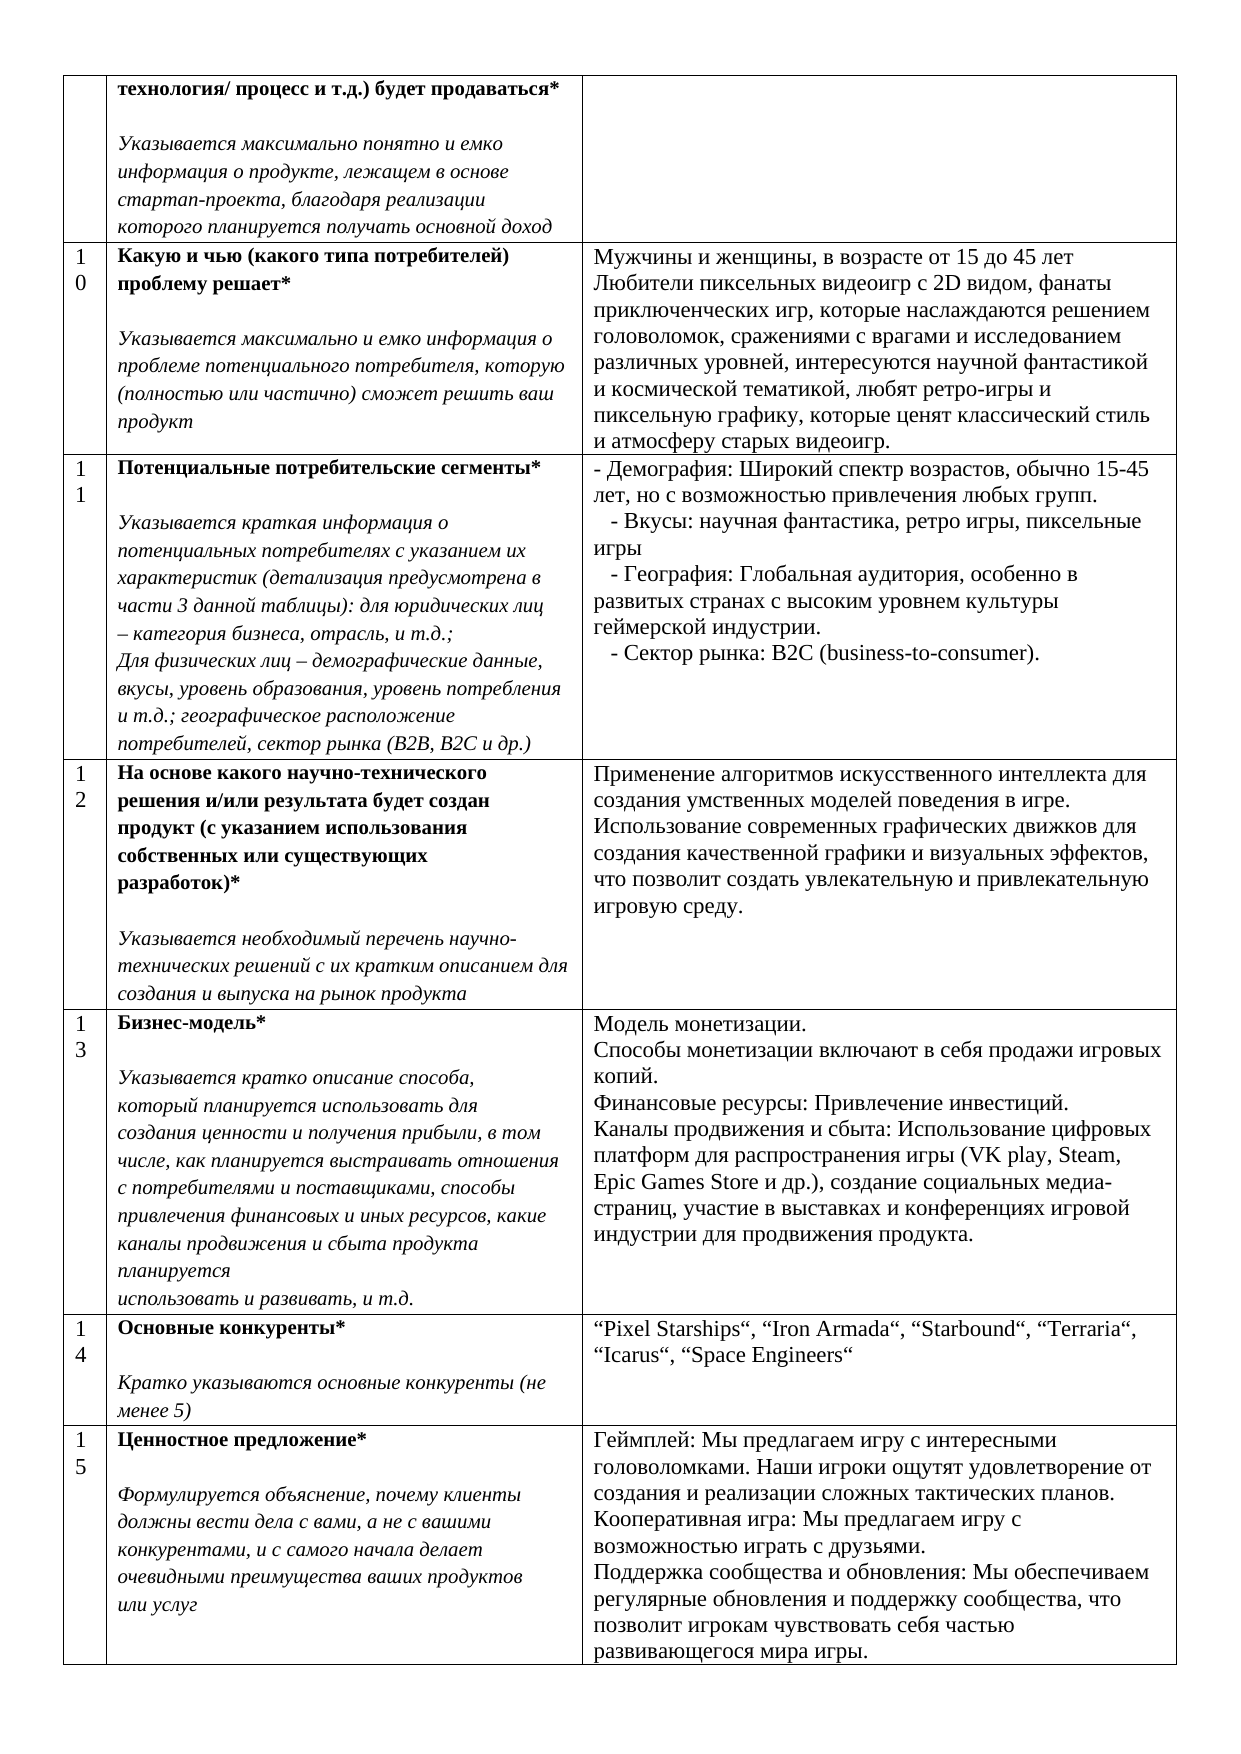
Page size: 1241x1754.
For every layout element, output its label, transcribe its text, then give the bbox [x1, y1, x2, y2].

table_cell 15 [64, 1426, 106, 1664]
table_cell Применение алгоритмов искусственного интеллекта для создания умственных моделей поведения в игре. Использование современных графических движков для создания качественной графики и визуальных эффектов, что позволит создать увлекательную и привлекательную игровую среду. [583, 760, 1176, 1009]
table_cell На основе какого научно-технического решения и/или результата будет создан продукт (с указанием использования собственных или существующих разработок)* Указывается необходимый перечень научно-технических решений с их кратким описанием для создания и выпуска на рынок продукта [107, 760, 582, 1009]
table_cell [107, 1426, 582, 1664]
table_cell “Pixel Starships“, “Iron Armada“, “Starbound“, “Terraria“, “Icarus“, “Space Engineers“ [583, 1315, 1176, 1425]
table_cell 11 [64, 455, 106, 759]
table_cell - Демография: Широкий спектр возрастов, обычно 15-45 лет, но с возможностью привлечения любых групп. - Вкусы: научная фантастика, ретро игры, пиксельные игры - География: Глобальная аудитория, особенно в развитых странах с высоким уровнем культуры геймерской индустрии. - Сектор рынка: B2C (business-to-consumer). [583, 455, 1176, 759]
table_cell 10 [64, 243, 106, 454]
table_cell 14 [64, 1315, 106, 1425]
table_cell 12 [64, 760, 106, 1009]
table_cell Какую и чью (какого типа потребителей) проблему решает* Указывается максимально и емко информация о проблеме потенциального потребителя, которую (полностью или частично) сможет решить ваш продукт [107, 243, 582, 454]
table_cell Потенциальные потребительские сегменты* Указывается краткая информация о потенциальных потребителях с указанием их характеристик (детализация предусмотрена в части 3 данной таблицы): для юридических лиц – категория бизнеса, отрасль, и т.д.; Для физических лиц – демографические данные, вкусы, уровень образования, уровень потребления и т.д.; географическое расположение потребителей, сектор рынка (B2B, B2C и др.) [107, 455, 582, 759]
table_cell Основные конкуренты* Кратко указываются основные конкуренты (не менее 5) [107, 1315, 582, 1425]
table_cell Бизнес-модель* Указывается кратко описание способа, который планируется использовать для создания ценности и получения прибыли, в том числе, как планируется выстраивать отношения с потребителями и поставщиками, способы привлечения финансовых и иных ресурсов, какие каналы продвижения и сбыта продукта планируется использовать и развивать, и т.д. [107, 1010, 582, 1314]
table_cell Модель монетизации. Способы монетизации включают в себя продажи игровых копий. Финансовые ресурсы: Привлечение инвестиций. Каналы продвижения и сбыта: Использование цифровых платформ для распространения игры (VK play, Steam, Epic Games Store и др.), создание социальных медиа-страниц, участие в выставках и конференциях игровой индустрии для продвижения продукта. [583, 1010, 1176, 1314]
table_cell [583, 1426, 1176, 1664]
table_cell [107, 76, 582, 242]
table_cell 9 [64, 76, 106, 242]
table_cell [583, 76, 1176, 242]
table_cell Мужчины и женщины, в возрасте от 15 до 45 лет Любители пиксельных видеоигр с 2D видом, фанаты приключенческих игр, которые наслаждаются решением головоломок, сражениями с врагами и исследованием различных уровней, интересуются научной фантастикой и космической тематикой, любят ретро-игры и пиксельную графику, которые ценят классический стиль и атмосферу старых видеоигр. [583, 243, 1176, 454]
table_cell 13 [64, 1010, 106, 1314]
